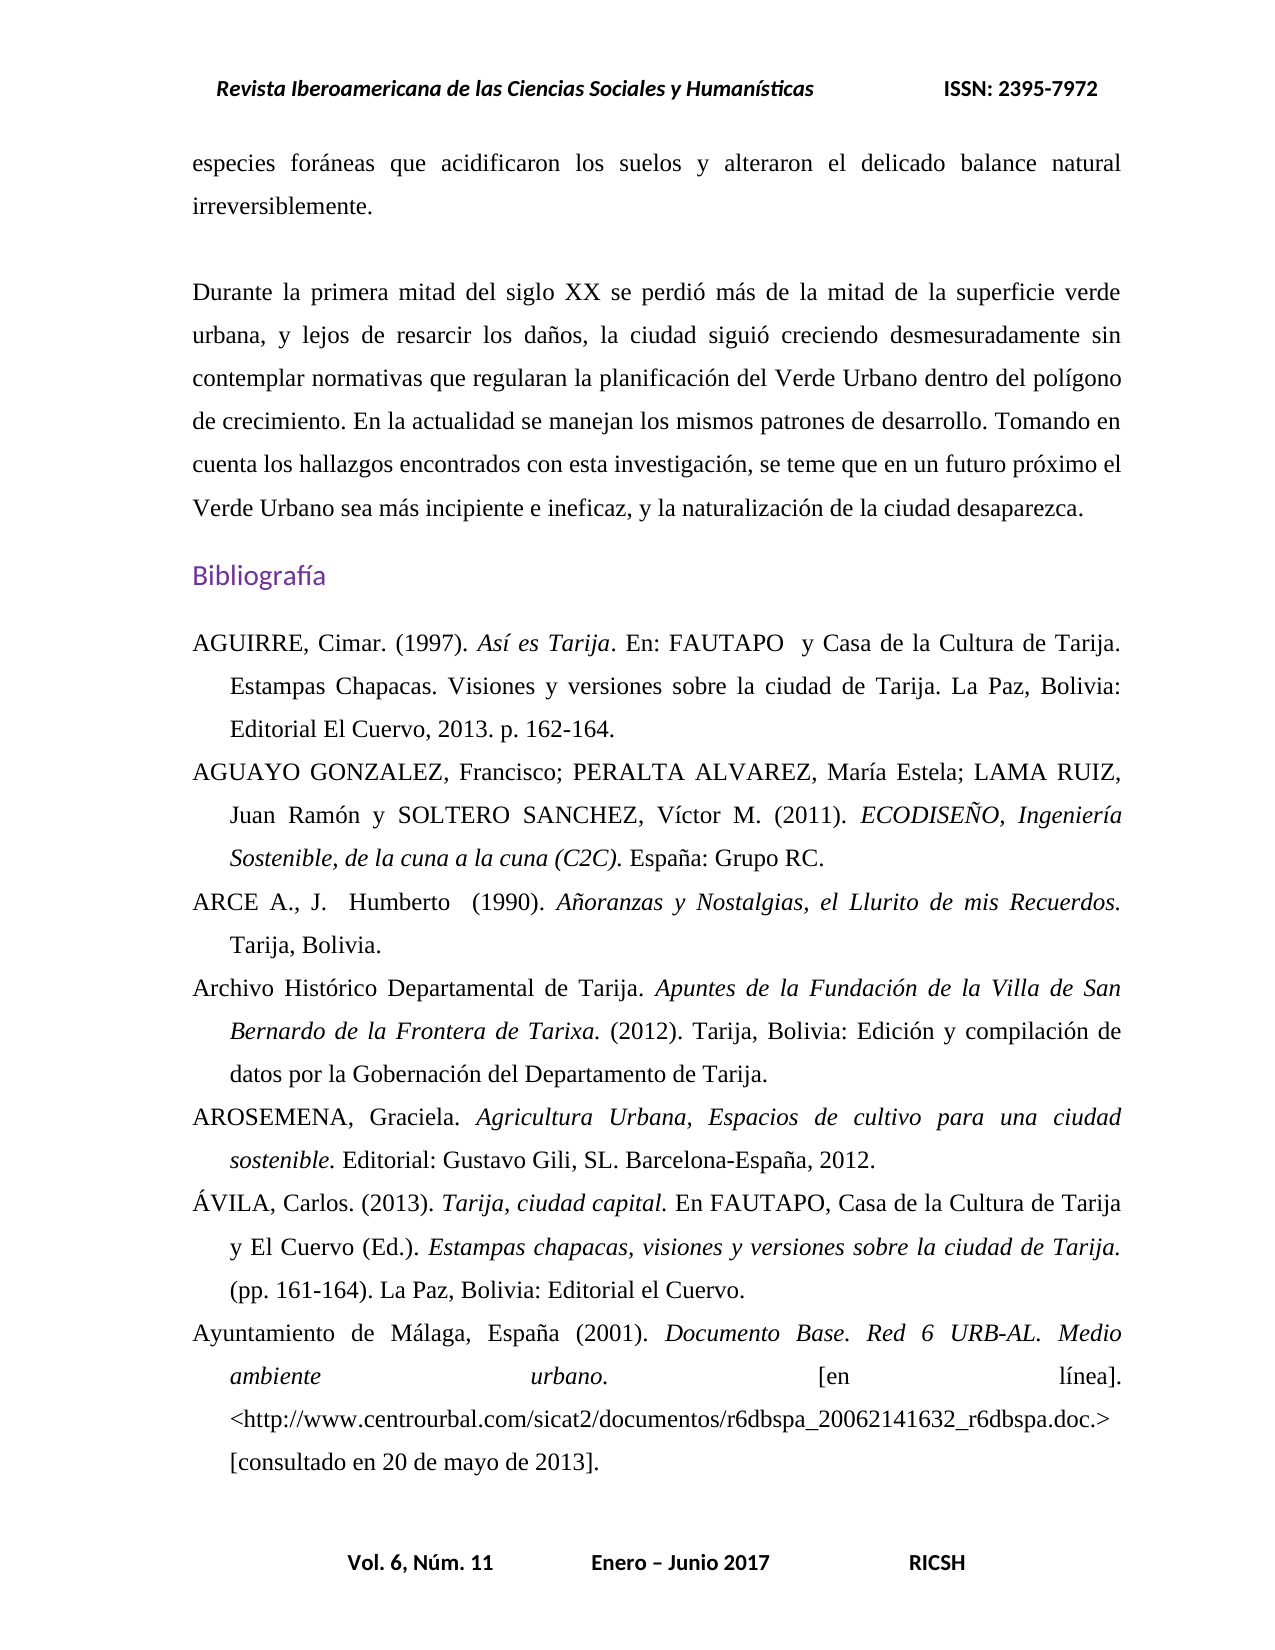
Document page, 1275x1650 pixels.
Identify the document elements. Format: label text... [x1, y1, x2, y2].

list Archivo Histórico Departamental de Tarija. Apuntes de la Fundación de la Villa de San Bernardo de la Frontera de Tarixa. (2012). Tarija, Bolivia: Edición y compilación de datos por la Gobernación del Departamento de Tarija. [192, 973, 1122, 1088]
list AGUIRRE, Cimar. (1997). Así es Tarija. En: FAUTAPO y Casa de la Cultura de Tarija. Estampas Chapacas. Visiones y versiones sobre la ciudad de Tarija. La Paz, Bolivia: Editorial El Cuervo, 2013. p. 162-164. [192, 628, 1122, 743]
text Bibliografía [192, 557, 1122, 592]
text Durante la primera mitad del siglo XX se perdió más de la mitad de la superficie verde urbana, y lejos de resarcir los daños, la ciudad siguió creciendo desmesuradamente sin contemplar normativas que regularan la planificación del Verde Urbano dentro del polígono de crecimiento. En la actualidad se manejan los mismos patrones de desarrollo. Tomando en cuenta los hallazgos encontrados con esta investigación, se teme que en un futuro próximo el Verde Urbano sea más incipiente e ineficaz, y la naturalización de la ciudad desaparezca. [192, 277, 1122, 521]
list Ayuntamiento de Málaga, España (2001). Documento Base. Red 6 URB-AL. Medio ambiente urbano. [en línea]. <http://www.centrourbal.com/sicat2/documentos/r6dbspa_20062141632_r6dbspa.doc.> [consultado en 20 de mayo de 2013]. [192, 1318, 1122, 1476]
list AGUAYO GONZALEZ, Francisco; PERALTA ALVAREZ, María Estela; LAMA RUIZ, Juan Ramón y SOLTERO SANCHEZ, Víctor M. (2011). ECODISEÑO, Ingeniería Sostenible, de la cuna a la cuna (C2C). España: Grupo RC. [192, 757, 1122, 872]
list ÁVILA, Carlos. (2013). Tarija, ciudad capital. En FAUTAPO, Casa de la Cultura de Tarija y El Cuervo (Ed.). Estampas chapacas, visiones y versiones sobre la ciudad de Tarija. (pp. 161-164). La Paz, Bolivia: Editorial el Cuervo. [192, 1188, 1122, 1303]
list AROSEMENA, Graciela. Agricultura Urbana, Espacios de cultivo para una ciudad sostenible. Editorial: Gustavo Gili, SL. Barcelona-España, 2012. [192, 1102, 1122, 1174]
list ARCE A., J. Humberto (1990). Añoranzas y Nostalgias, el Llurito de mis Recuerdos. Tarija, Bolivia. [192, 887, 1122, 958]
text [192, 148, 1122, 219]
